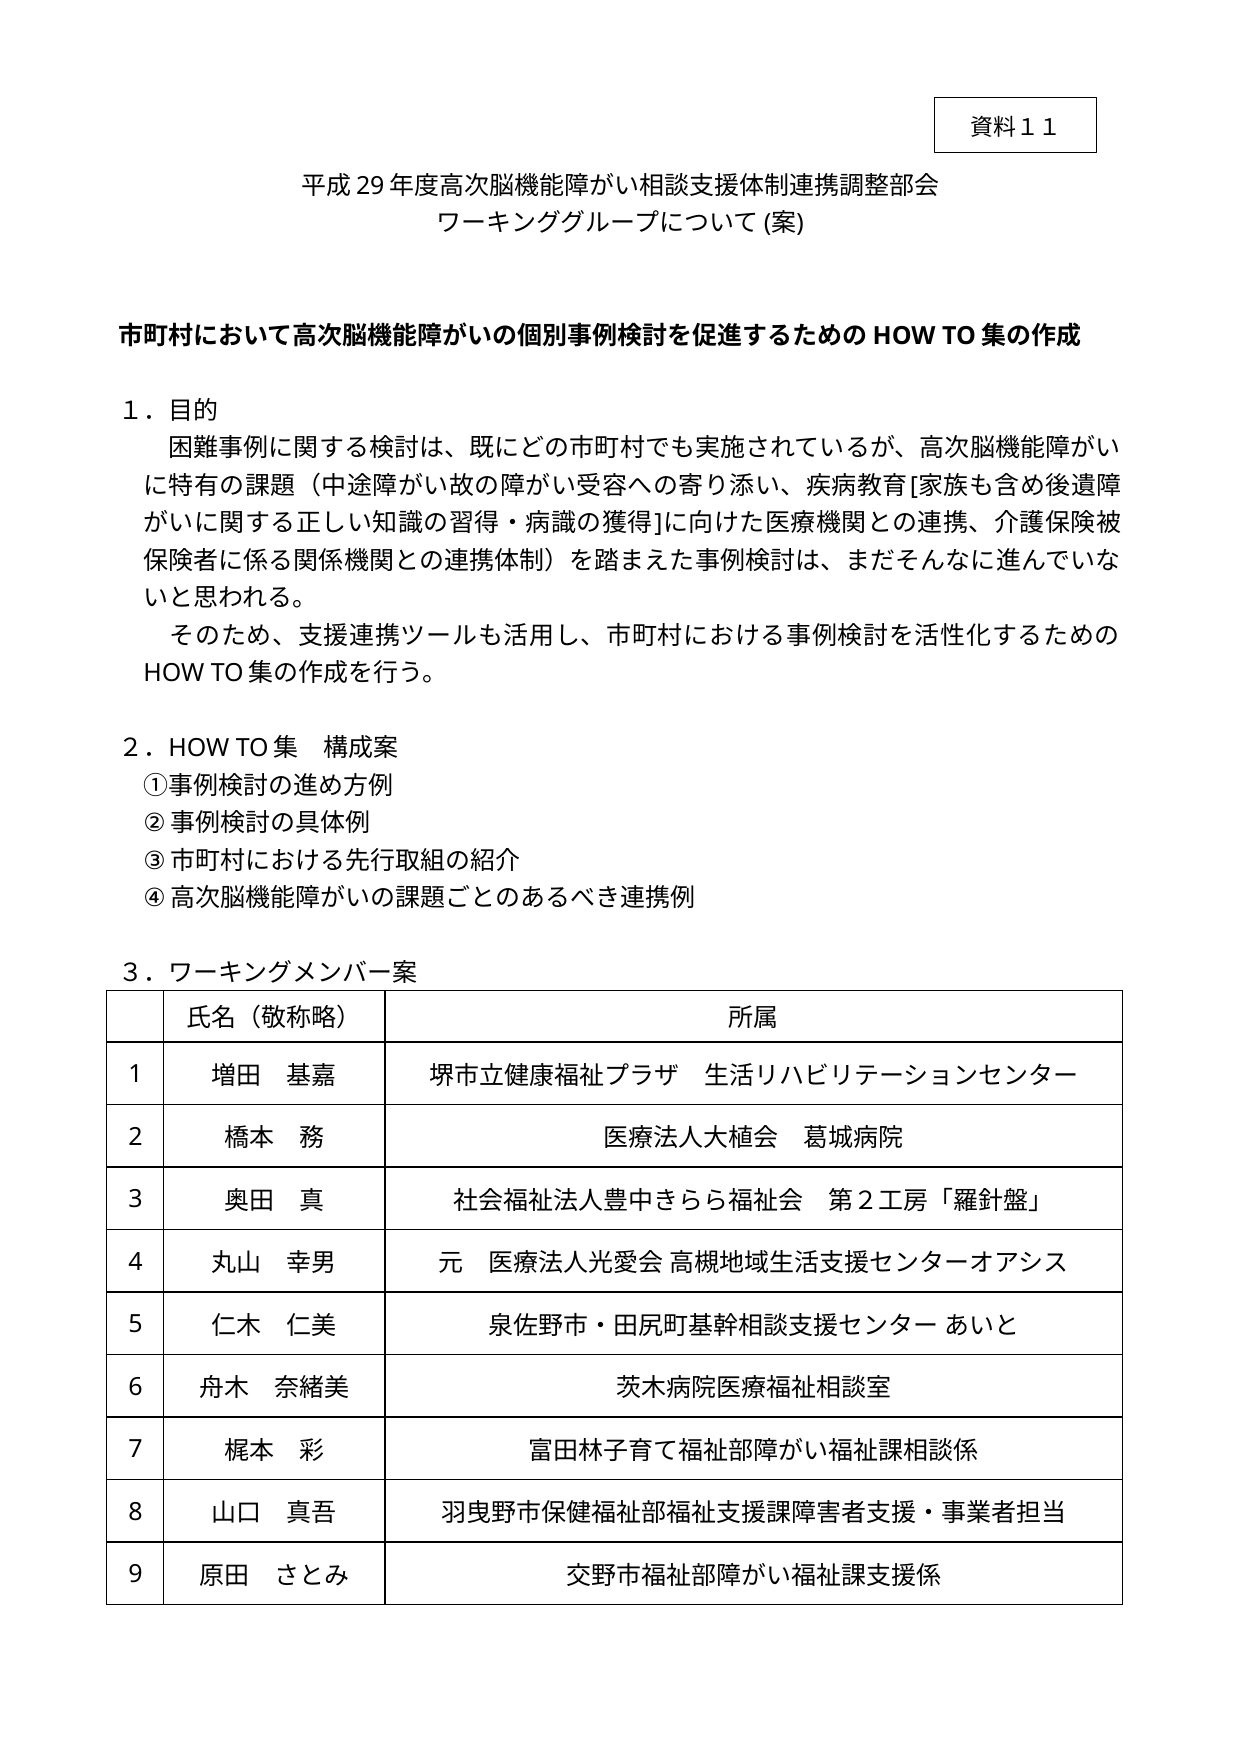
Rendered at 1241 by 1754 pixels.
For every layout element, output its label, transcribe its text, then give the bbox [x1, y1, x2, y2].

text １．目的 [118, 389, 1122, 427]
table_cell 増田 基嘉 [164, 1043, 384, 1104]
table_cell 橋本 務 [164, 1105, 384, 1166]
text 市町村において高次脳機能障がいの個別事例検討を促進するためのHOW TO集の作成 [118, 314, 1122, 352]
table_cell 7 [107, 1418, 163, 1479]
text ②事例検討の具体例 [118, 802, 1122, 839]
table_cell 富田林子育て福祉部障がい福祉課相談係 [386, 1418, 1122, 1479]
table_header 所属 [386, 991, 1122, 1041]
table_cell 原田 さとみ [164, 1543, 384, 1604]
table_cell 1 [107, 1043, 163, 1104]
text ３．ワーキングメンバー案 [118, 952, 1122, 989]
text 困難事例に関する検討は、既にどの市町村でも実施されているが、高次脳機能障がいに特有の課題（中途障がい故の障がい受容への寄り添い、疾病教育[家族も含め後遺障がいに関する正しい知識の習得・病識の獲得]に向けた医療機関との連携、介護保険被保険者に係る関係機関との連携体制）を踏まえた事例検討は、まだそんなに進んでいないと思われる。 [118, 427, 1122, 614]
text ワーキンググループについて (案) [118, 202, 1122, 239]
text 平成29年度高次脳機能障がい相談支援体制連携調整部会 [118, 164, 1122, 202]
table_cell 舟木 奈緒美 [164, 1355, 384, 1416]
table_cell 丸山 幸男 [164, 1230, 384, 1291]
table_cell 元 医療法人光愛会 高槻地域生活支援センターオアシス [386, 1230, 1122, 1291]
table_header [107, 991, 163, 1041]
table_cell 羽曳野市保健福祉部福祉支援課障害者支援・事業者担当 [386, 1480, 1122, 1541]
table_cell 交野市福祉部障がい福祉課支援係 [386, 1543, 1122, 1604]
table_cell 茨木病院医療福祉相談室 [386, 1355, 1122, 1416]
text ２．HOW TO集 構成案 [118, 727, 1122, 764]
table_cell 社会福祉法人豊中きらら福祉会 第２工房「羅針盤」 [386, 1168, 1122, 1229]
table_cell 4 [107, 1230, 163, 1291]
table_header 氏名（敬称略） [164, 991, 384, 1041]
table_cell 堺市立健康福祉プラザ 生活リハビリテーションセンター [386, 1043, 1122, 1104]
table_cell 5 [107, 1293, 163, 1354]
text ③市町村における先行取組の紹介 [118, 839, 1122, 877]
table_cell 梶本 彩 [164, 1418, 384, 1479]
text そのため、支援連携ツールも活用し、市町村における事例検討を活性化するためのHOW TO集の作成を行う。 [118, 614, 1122, 689]
table_cell 8 [107, 1480, 163, 1541]
text ④高次脳機能障がいの課題ごとのあるべき連携例 [118, 877, 1122, 914]
table_cell 3 [107, 1168, 163, 1229]
table_cell 2 [107, 1105, 163, 1166]
text ①事例検討の進め方例 [118, 764, 1122, 802]
table_cell 山口 真吾 [164, 1480, 384, 1541]
table_cell 泉佐野市・田尻町基幹相談支援センター あいと [386, 1293, 1122, 1354]
table_cell 6 [107, 1355, 163, 1416]
table_cell 医療法人大植会 葛城病院 [386, 1105, 1122, 1166]
table_cell 仁木 仁美 [164, 1293, 384, 1354]
table_cell 9 [107, 1543, 163, 1604]
table_cell 奥田 真 [164, 1168, 384, 1229]
